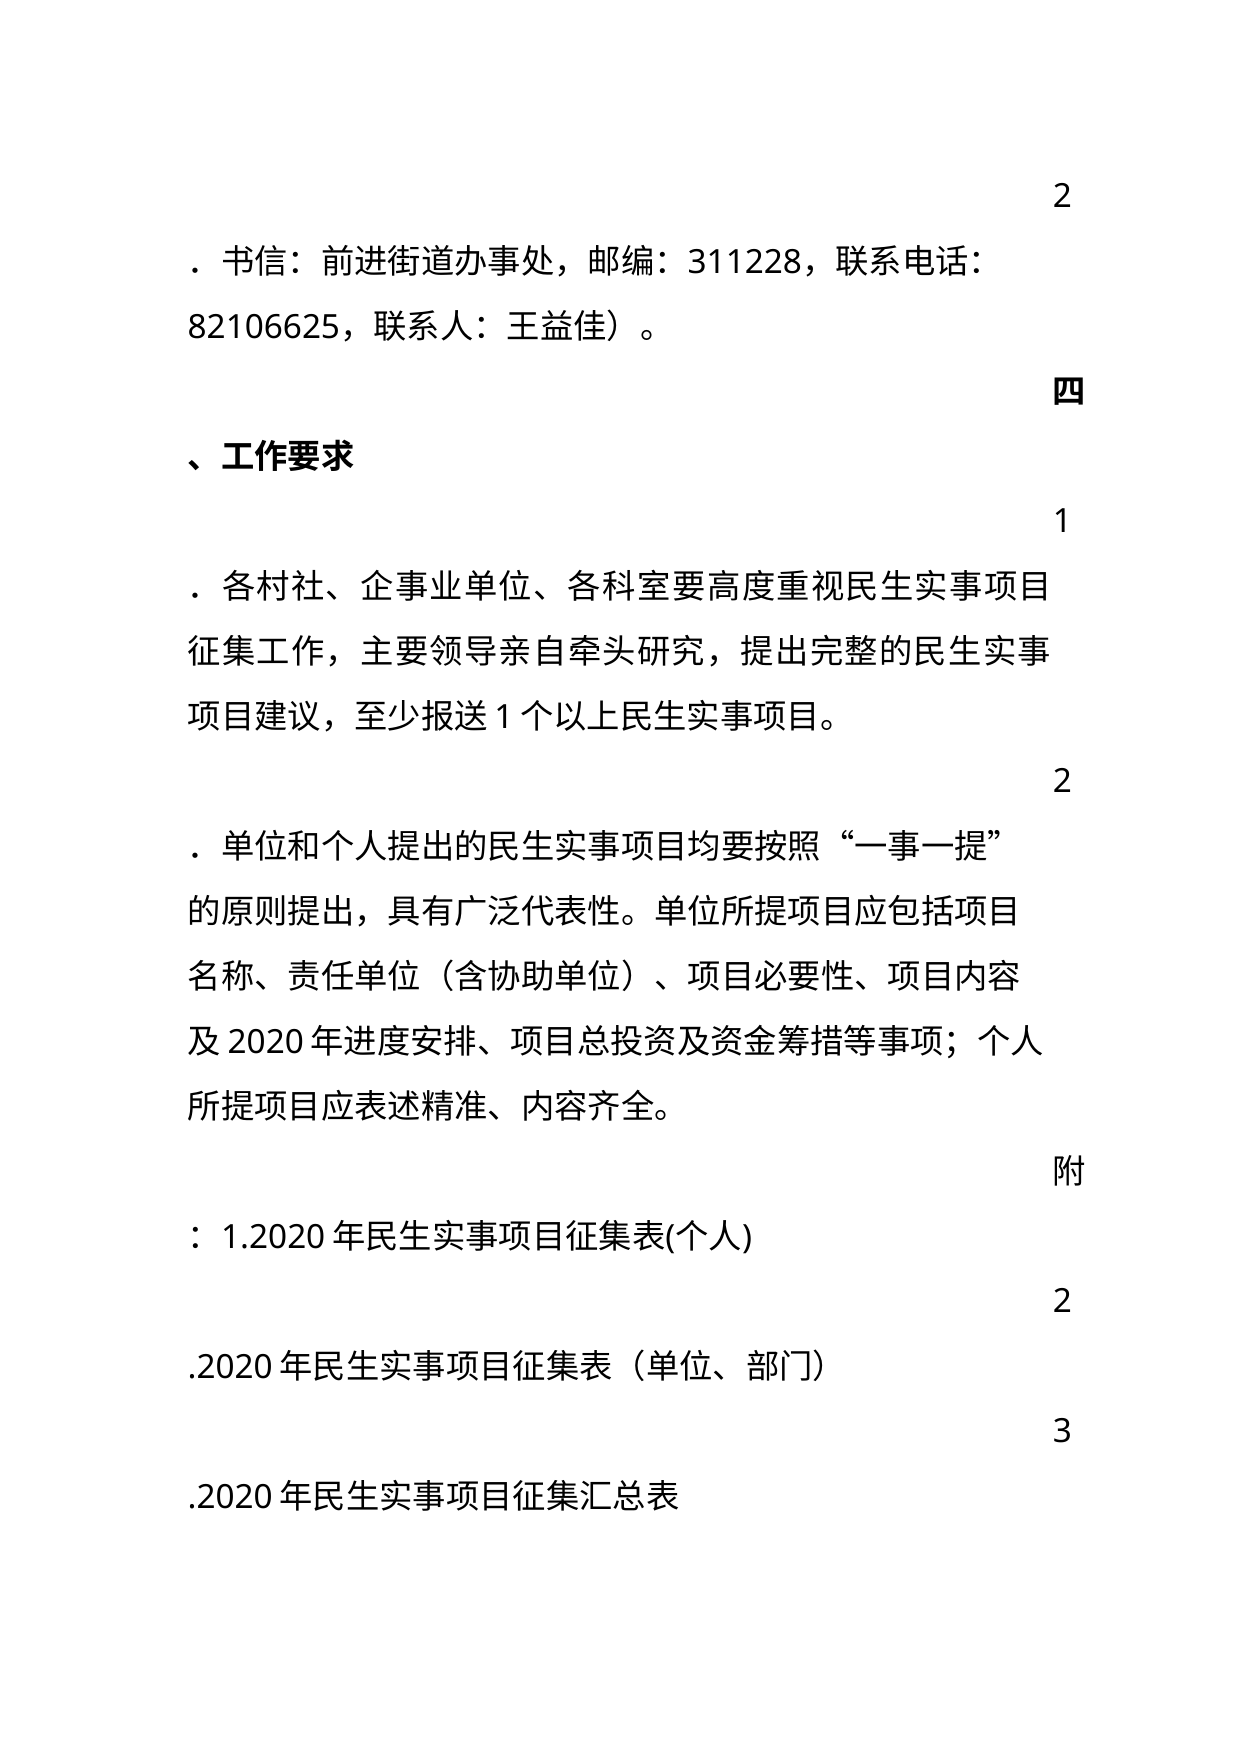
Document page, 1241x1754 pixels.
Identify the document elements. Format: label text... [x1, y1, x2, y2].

text 附：1.2020年民生实事项目征集表(个人) [187, 1137, 1053, 1267]
text 1．各村社、企事业单位、各科室要高度重视民生实事项目征集工作，主要领导亲自牵头研究，提出完整的民生实事项目建议，至少报送1个以上民生实事项目。 [187, 487, 1053, 747]
text 2．单位和个人提出的民生实事项目均要按照“一事一提”的原则提出，具有广泛代表性。单位所提项目应包括项目名称、责任单位（含协助单位）、项目必要性、项目内容及2020年进度安排、项目总投资及资金筹措等事项；个人所提项目应表述精准、内容齐全。 [187, 747, 1053, 1137]
text 2.2020年民生实事项目征集表（单位、部门） [187, 1267, 1053, 1397]
text 四、工作要求 [187, 357, 1053, 487]
text 2．书信：前进街道办事处，邮编：311228，联系电话：82106625，联系人：王益佳）。 [187, 162, 1053, 357]
text 3.2020年民生实事项目征集汇总表 [187, 1397, 1053, 1527]
